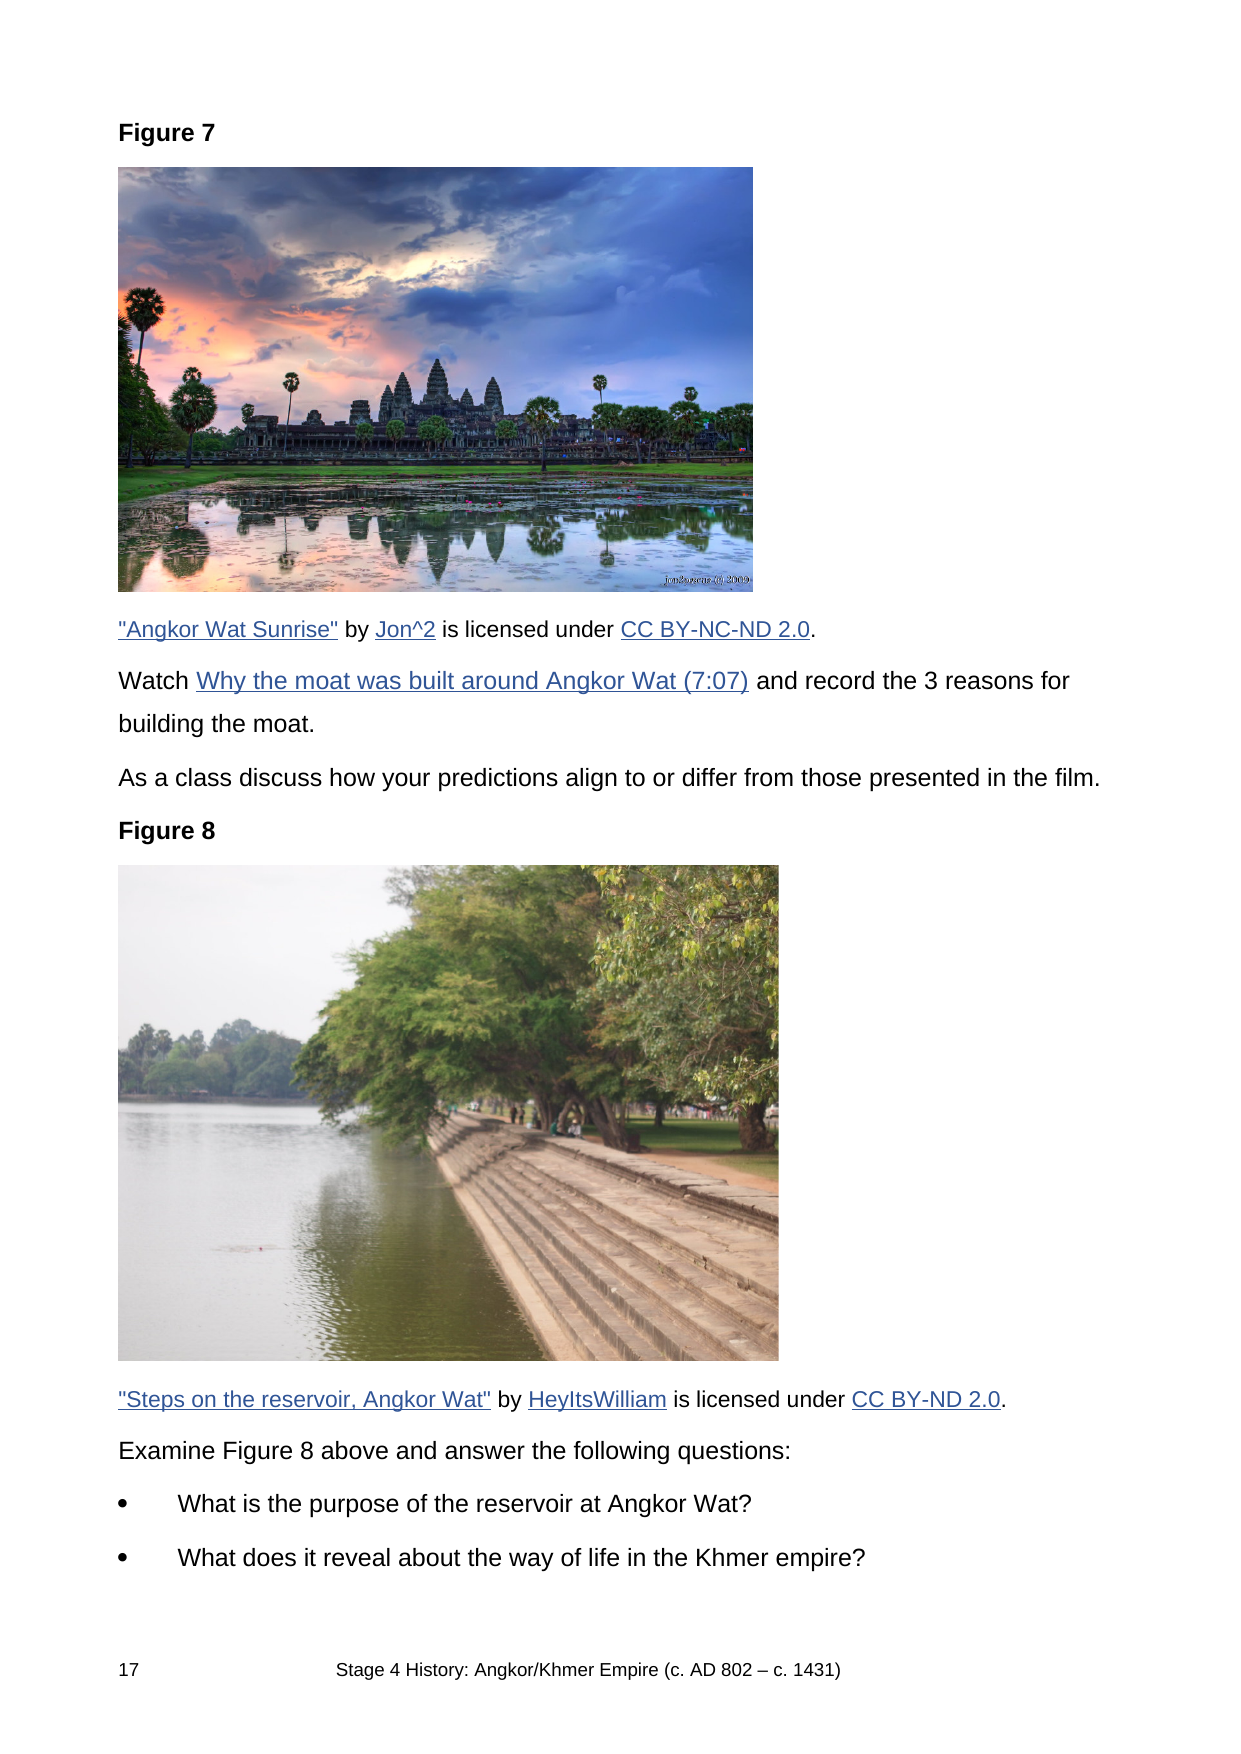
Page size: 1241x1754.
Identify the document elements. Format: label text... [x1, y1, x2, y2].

picture [118, 865, 779, 1361]
text As a class discuss how your predictions align to or differ from those presented in the film. [118, 762, 1122, 791]
list What is the purpose of the reservoir at Angkor Wat? [118, 1489, 1122, 1518]
picture [118, 167, 753, 592]
text Figure 7 [118, 118, 1122, 147]
text Figure 8 [118, 816, 1122, 845]
text Watch Why the moat was built around Angkor Wat (7:07) and record the 3 reasons for building the moat. [118, 666, 1122, 738]
text "Angkor Wat Sunrise" by Jon^2 is licensed under CC BY-NC-ND 2.0. [118, 616, 1122, 642]
text "Steps on the reservoir, Angkor Wat" by HeyItsWilliam is licensed under CC BY-ND 2.0. [118, 1386, 1122, 1412]
text Examine Figure 8 above and answer the following questions: [118, 1436, 1122, 1464]
list What does it reveal about the way of life in the Khmer empire? [118, 1543, 1122, 1572]
